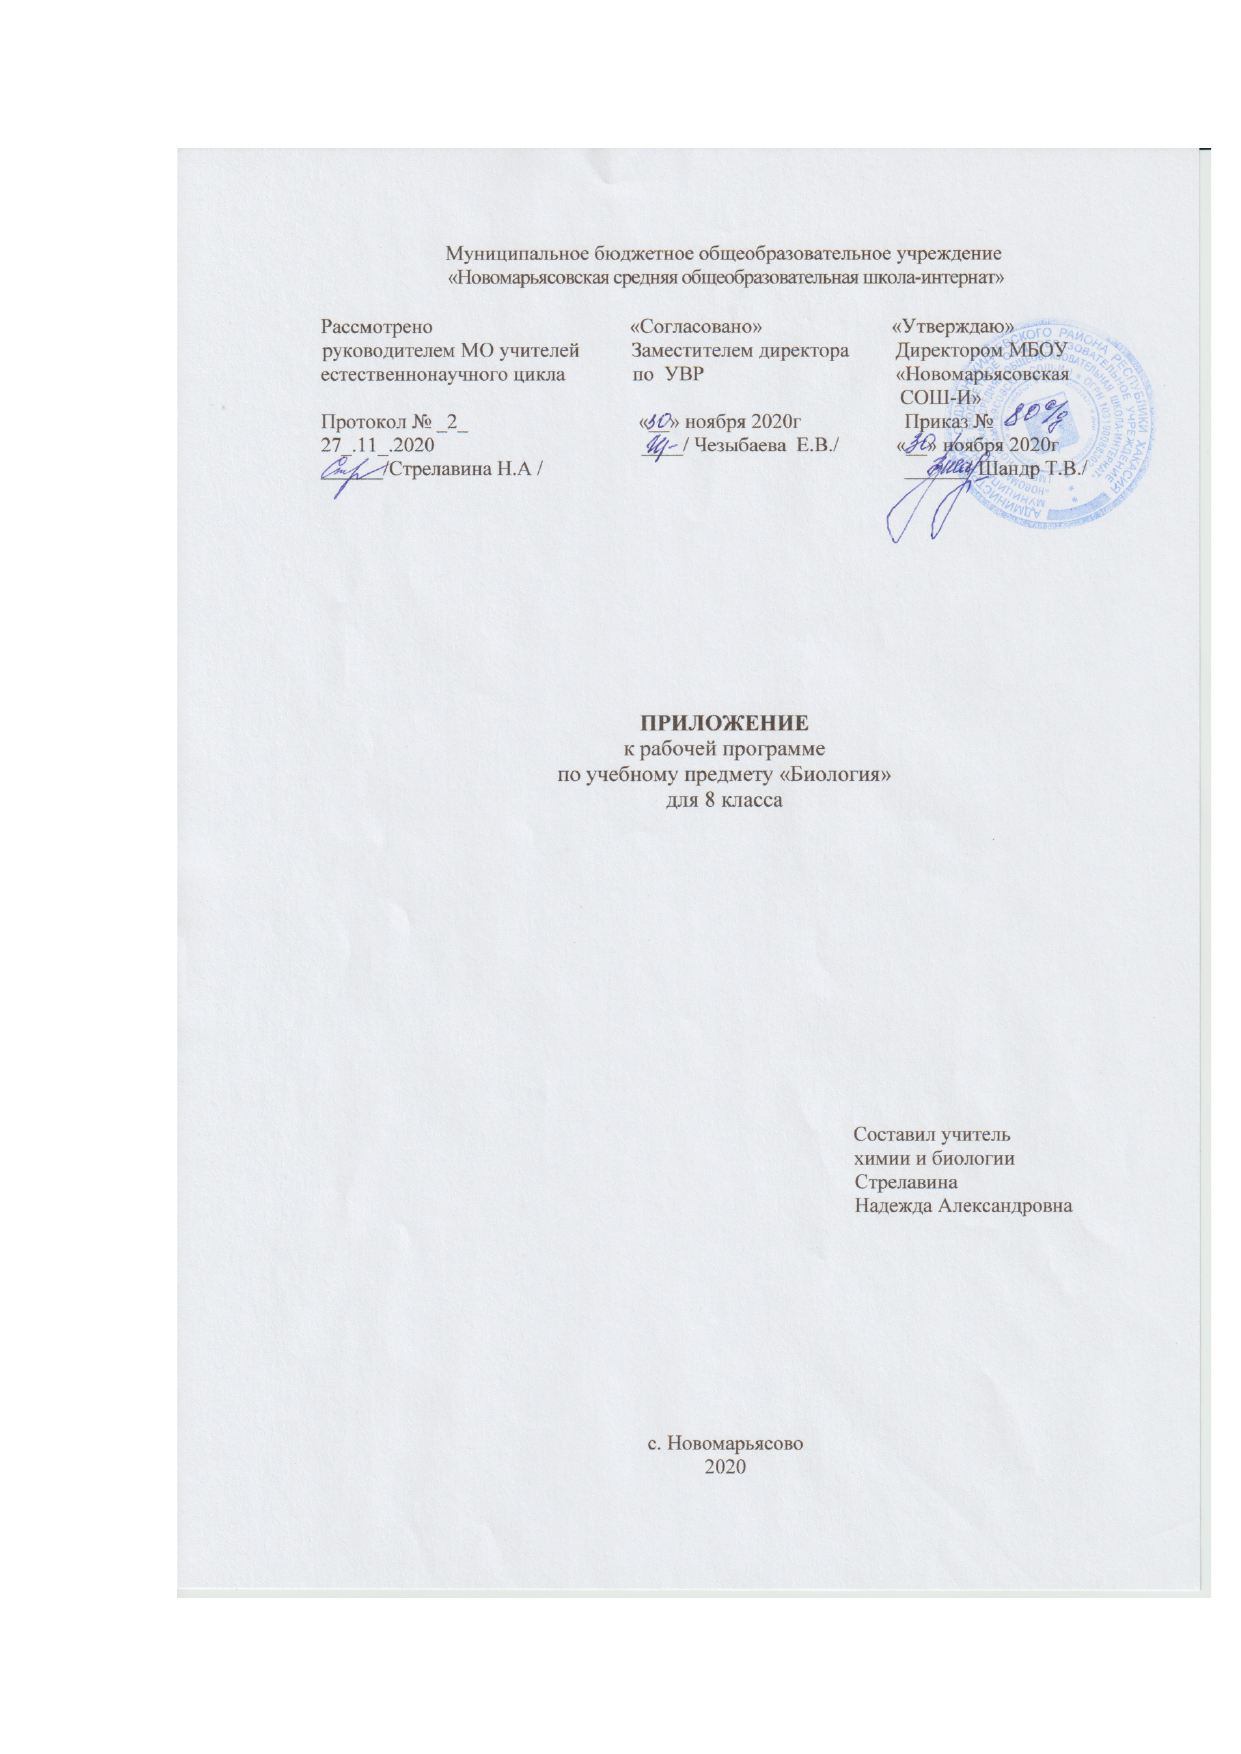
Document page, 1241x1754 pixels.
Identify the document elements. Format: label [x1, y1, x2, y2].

picture [177, 148, 1212, 1598]
